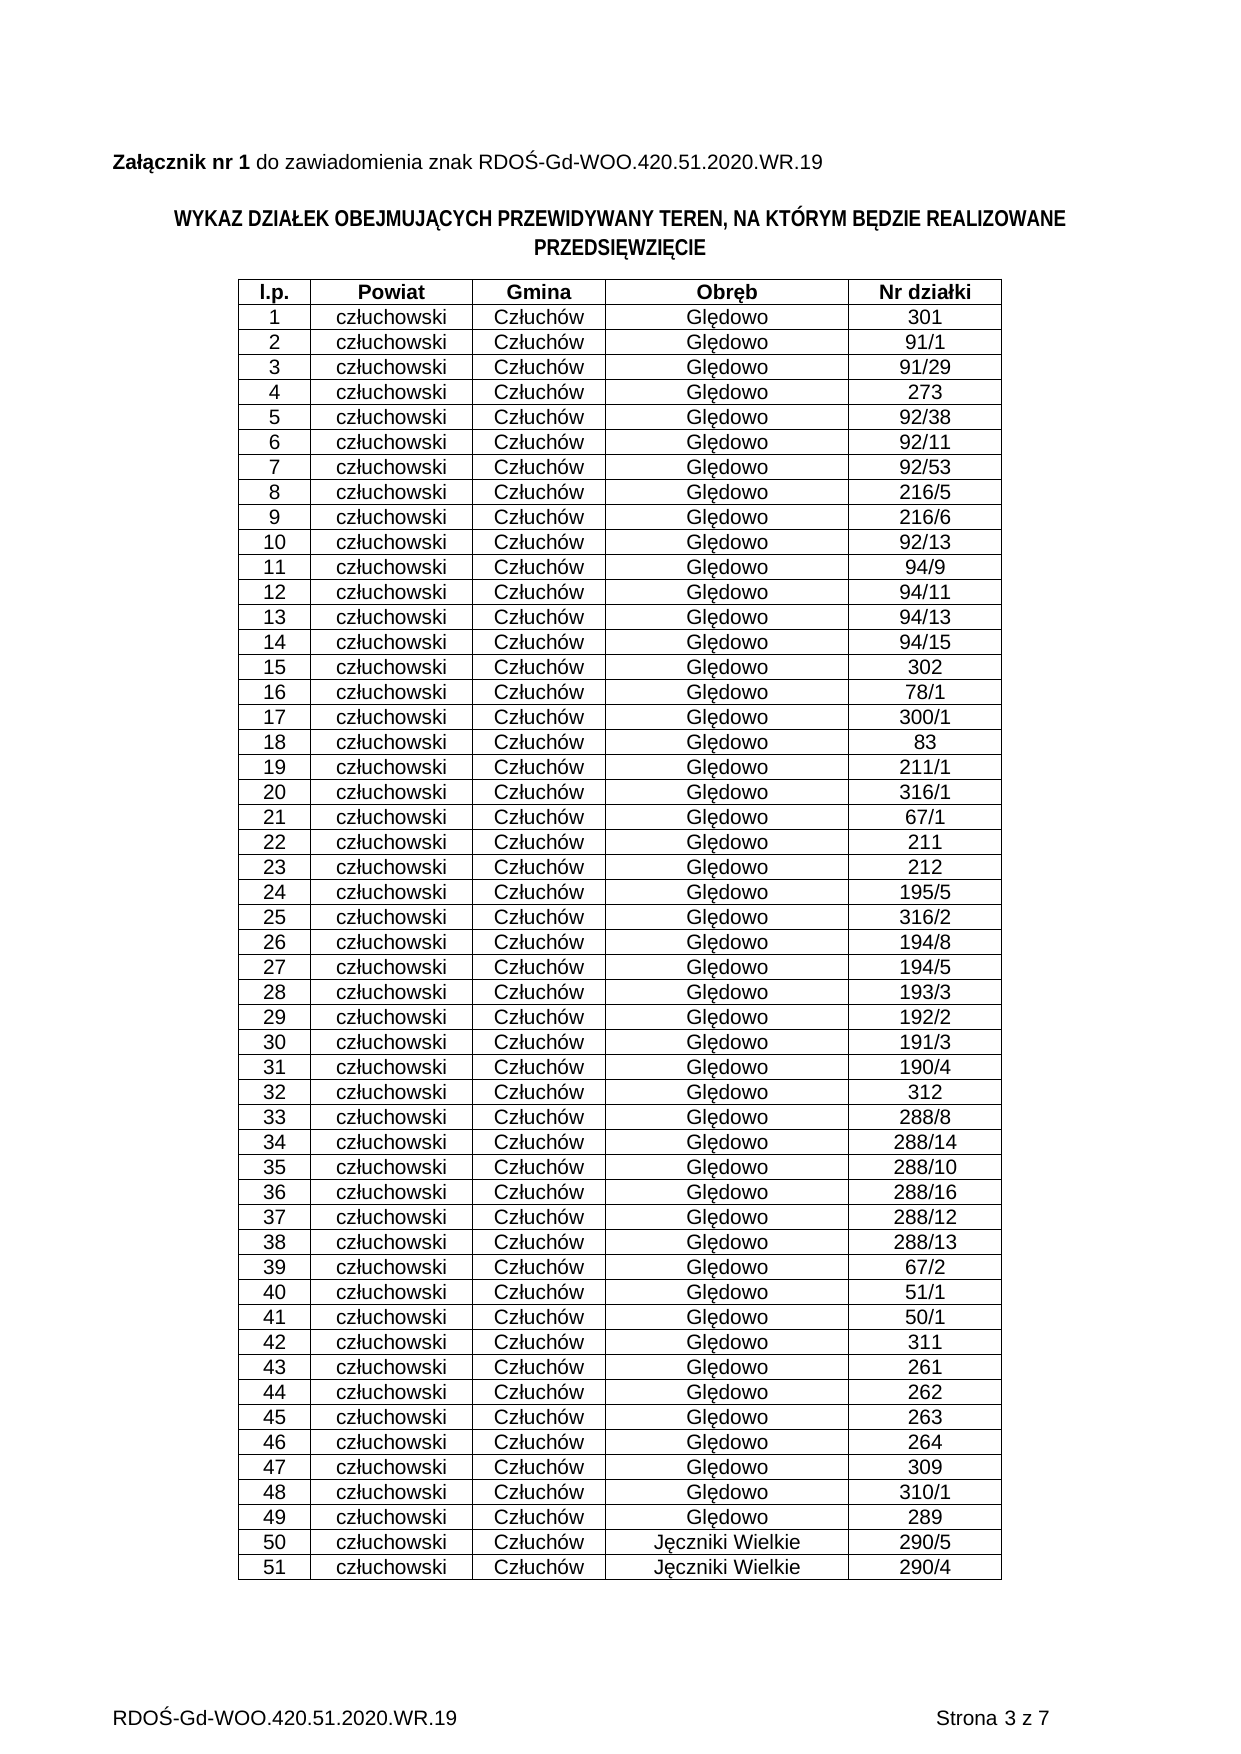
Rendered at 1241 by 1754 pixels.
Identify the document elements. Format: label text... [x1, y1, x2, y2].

table_cell Ględowo [606, 1105, 848, 1128]
table_cell Ględowo [606, 505, 848, 528]
table_cell Ględowo [606, 980, 848, 1003]
table_cell 92/11 [849, 430, 1001, 453]
table_cell człuchowski [311, 1055, 472, 1078]
table_cell Ględowo [606, 1480, 848, 1503]
table_cell Człuchów [473, 330, 605, 353]
table_cell 67/2 [849, 1255, 1001, 1278]
table_cell 50/1 [849, 1305, 1001, 1328]
table_cell człuchowski [311, 955, 472, 978]
table_cell 301 [849, 305, 1001, 328]
table_cell Człuchów [473, 380, 605, 403]
table_cell Człuchów [473, 1330, 605, 1353]
table_cell Człuchów [473, 1180, 605, 1203]
table_cell Ględowo [606, 1380, 848, 1403]
table_cell 264 [849, 1430, 1001, 1453]
table_cell 302 [849, 655, 1001, 678]
table_cell 9 [239, 505, 310, 528]
table_cell Człuchów [473, 1080, 605, 1103]
table_cell 190/4 [849, 1055, 1001, 1078]
table_header Powiat [311, 280, 472, 303]
table_cell 35 [239, 1155, 310, 1178]
table_cell 273 [849, 380, 1001, 403]
table_cell 19 [239, 755, 310, 778]
table_cell Człuchów [473, 405, 605, 428]
table_cell człuchowski [311, 430, 472, 453]
table_cell 316/2 [849, 905, 1001, 928]
table_cell Człuchów [473, 930, 605, 953]
table_cell 17 [239, 705, 310, 728]
table_cell 316/1 [849, 780, 1001, 803]
table_cell człuchowski [311, 1280, 472, 1303]
table_cell 14 [239, 630, 310, 653]
table_cell Ględowo [606, 330, 848, 353]
table_cell Człuchów [473, 555, 605, 578]
table_cell Ględowo [606, 705, 848, 728]
table_cell Człuchów [473, 1355, 605, 1378]
table_cell człuchowski [311, 1155, 472, 1178]
table_cell Ględowo [606, 655, 848, 678]
table_cell Człuchów [473, 1305, 605, 1328]
table_cell 212 [849, 855, 1001, 878]
table_cell Człuchów [473, 455, 605, 478]
text Załącznik nr 1 do zawiadomienia znak RDOŚ-Gd-WOO.420.51.2020.WR.19 [112, 150, 1128, 174]
table_cell Ględowo [606, 1505, 848, 1528]
table_cell 24 [239, 880, 310, 903]
table_cell 21 [239, 805, 310, 828]
table_cell 43 [239, 1355, 310, 1378]
table_cell 7 [239, 455, 310, 478]
table_cell Człuchów [473, 755, 605, 778]
table_cell człuchowski [311, 1430, 472, 1453]
table_cell 10 [239, 530, 310, 553]
table_cell 261 [849, 1355, 1001, 1378]
table_cell Człuchów [473, 630, 605, 653]
table_cell człuchowski [311, 1030, 472, 1053]
table_cell Ględowo [606, 780, 848, 803]
table_cell Ględowo [606, 1030, 848, 1053]
table_cell 78/1 [849, 680, 1001, 703]
table_cell człuchowski [311, 755, 472, 778]
table_cell Człuchów [473, 355, 605, 378]
table_cell Człuchów [473, 1280, 605, 1303]
table_cell człuchowski [311, 1305, 472, 1328]
table_cell 18 [239, 730, 310, 753]
table_cell człuchowski [311, 605, 472, 628]
table_cell Ględowo [606, 755, 848, 778]
table_cell człuchowski [311, 1180, 472, 1203]
table_cell człuchowski [311, 1080, 472, 1103]
table_cell Ględowo [606, 1255, 848, 1278]
table_cell Ględowo [606, 1005, 848, 1028]
table_cell Jęczniki Wielkie [606, 1555, 848, 1578]
table_cell 312 [849, 1080, 1001, 1103]
table_cell 49 [239, 1505, 310, 1528]
table_cell człuchowski [311, 830, 472, 853]
table_cell Człuchów [473, 980, 605, 1003]
table_cell Człuchów [473, 1380, 605, 1403]
table_cell człuchowski [311, 730, 472, 753]
table_cell 288/12 [849, 1205, 1001, 1228]
table_cell człuchowski [311, 780, 472, 803]
table_cell 8 [239, 480, 310, 503]
table_cell Człuchów [473, 530, 605, 553]
table_cell 92/13 [849, 530, 1001, 553]
table_cell 211/1 [849, 755, 1001, 778]
table_cell 31 [239, 1055, 310, 1078]
table_cell Człuchów [473, 1030, 605, 1053]
table_cell Człuchów [473, 730, 605, 753]
table_cell człuchowski [311, 1355, 472, 1378]
table_cell 94/13 [849, 605, 1001, 628]
table_cell Ględowo [606, 1055, 848, 1078]
table_cell Ględowo [606, 955, 848, 978]
table_cell Człuchów [473, 1530, 605, 1553]
table_cell człuchowski [311, 980, 472, 1003]
table_cell Człuchów [473, 305, 605, 328]
table_cell Ględowo [606, 580, 848, 603]
table_cell człuchowski [311, 555, 472, 578]
table_cell 311 [849, 1330, 1001, 1353]
table_cell Ględowo [606, 1430, 848, 1453]
table_header Gmina [473, 280, 605, 303]
table_cell 288/8 [849, 1105, 1001, 1128]
table_cell Człuchów [473, 1505, 605, 1528]
table_cell 91/29 [849, 355, 1001, 378]
table_cell Człuchów [473, 655, 605, 678]
table_cell człuchowski [311, 580, 472, 603]
table_cell człuchowski [311, 1230, 472, 1253]
table_cell Człuchów [473, 1055, 605, 1078]
table_cell 288/13 [849, 1230, 1001, 1253]
table_cell Człuchów [473, 1405, 605, 1428]
table_cell człuchowski [311, 355, 472, 378]
table_cell Ględowo [606, 305, 848, 328]
table_cell Człuchów [473, 1555, 605, 1578]
table_cell 193/3 [849, 980, 1001, 1003]
table_cell Ględowo [606, 605, 848, 628]
table_cell 290/5 [849, 1530, 1001, 1553]
table_cell Człuchów [473, 805, 605, 828]
table_cell Ględowo [606, 880, 848, 903]
table_cell człuchowski [311, 1105, 472, 1128]
table_cell człuchowski [311, 905, 472, 928]
table_cell 37 [239, 1205, 310, 1228]
table_cell człuchowski [311, 1555, 472, 1578]
table_cell człuchowski [311, 1380, 472, 1403]
table_cell 5 [239, 405, 310, 428]
table_cell Człuchów [473, 830, 605, 853]
table_cell człuchowski [311, 655, 472, 678]
table_cell 94/11 [849, 580, 1001, 603]
table_cell 46 [239, 1430, 310, 1453]
table_cell Człuchów [473, 780, 605, 803]
table_cell Człuchów [473, 1430, 605, 1453]
table_cell Ględowo [606, 430, 848, 453]
table_cell 48 [239, 1480, 310, 1503]
table_cell Ględowo [606, 930, 848, 953]
table_cell 211 [849, 830, 1001, 853]
table_cell 94/15 [849, 630, 1001, 653]
table_cell 263 [849, 1405, 1001, 1428]
table_cell 216/5 [849, 480, 1001, 503]
table_cell 94/9 [849, 555, 1001, 578]
table_cell 40 [239, 1280, 310, 1303]
table_cell 262 [849, 1380, 1001, 1403]
table_cell Człuchów [473, 605, 605, 628]
table_cell człuchowski [311, 330, 472, 353]
table_cell Człuchów [473, 905, 605, 928]
table_cell 195/5 [849, 880, 1001, 903]
table_cell 32 [239, 1080, 310, 1103]
table_cell człuchowski [311, 1455, 472, 1478]
table_cell 3 [239, 355, 310, 378]
table_cell 92/53 [849, 455, 1001, 478]
table_cell 194/8 [849, 930, 1001, 953]
table_cell Ględowo [606, 730, 848, 753]
text WYKAZ DZIAŁEK OBEJMUJĄCYCH PRZEWIDYWANY TEREN, NA KTÓRYM BĘDZIE REALIZOWANE PRZEDSIĘWZIĘCIE [112, 205, 1128, 260]
table_cell 38 [239, 1230, 310, 1253]
table_cell 290/4 [849, 1555, 1001, 1578]
table_cell człuchowski [311, 1530, 472, 1553]
table_cell Ględowo [606, 1230, 848, 1253]
table_cell 309 [849, 1455, 1001, 1478]
table_cell Ględowo [606, 1305, 848, 1328]
table_cell Człuchów [473, 680, 605, 703]
table_cell człuchowski [311, 505, 472, 528]
table_cell 33 [239, 1105, 310, 1128]
table_cell Ględowo [606, 1330, 848, 1353]
table_cell 288/14 [849, 1130, 1001, 1153]
table_cell Ględowo [606, 1455, 848, 1478]
table_cell Ględowo [606, 1205, 848, 1228]
table_cell 288/16 [849, 1180, 1001, 1203]
table_cell Ględowo [606, 405, 848, 428]
table_cell Jęczniki Wielkie [606, 1530, 848, 1553]
table_cell człuchowski [311, 1505, 472, 1528]
table_cell Ględowo [606, 905, 848, 928]
table_cell 92/38 [849, 405, 1001, 428]
table_cell Ględowo [606, 1155, 848, 1178]
table_cell Człuchów [473, 1205, 605, 1228]
table_cell Ględowo [606, 1130, 848, 1153]
table_cell człuchowski [311, 1005, 472, 1028]
table_cell 22 [239, 830, 310, 853]
table_cell 191/3 [849, 1030, 1001, 1053]
table_cell 44 [239, 1380, 310, 1403]
table_cell 47 [239, 1455, 310, 1478]
table_cell Ględowo [606, 530, 848, 553]
table_cell 4 [239, 380, 310, 403]
table_cell człuchowski [311, 1255, 472, 1278]
table_cell człuchowski [311, 1130, 472, 1153]
table_cell 36 [239, 1180, 310, 1203]
table_cell Człuchów [473, 1255, 605, 1278]
table_cell Człuchów [473, 1005, 605, 1028]
table_cell Człuchów [473, 580, 605, 603]
table_header Obręb [606, 280, 848, 303]
table_cell człuchowski [311, 1480, 472, 1503]
table_cell 13 [239, 605, 310, 628]
table_cell człuchowski [311, 705, 472, 728]
table_cell 50 [239, 1530, 310, 1553]
table_cell 51/1 [849, 1280, 1001, 1303]
table_cell 41 [239, 1305, 310, 1328]
table_cell 51 [239, 1555, 310, 1578]
table_cell 45 [239, 1405, 310, 1428]
table_cell 288/10 [849, 1155, 1001, 1178]
table_cell 289 [849, 1505, 1001, 1528]
table_cell 29 [239, 1005, 310, 1028]
table_cell 194/5 [849, 955, 1001, 978]
table_cell Człuchów [473, 430, 605, 453]
table_cell człuchowski [311, 630, 472, 653]
table_cell 15 [239, 655, 310, 678]
table_cell Ględowo [606, 1180, 848, 1203]
table_cell człuchowski [311, 305, 472, 328]
table_cell 42 [239, 1330, 310, 1353]
table_cell człuchowski [311, 480, 472, 503]
table_cell 30 [239, 1030, 310, 1053]
table_cell 216/6 [849, 505, 1001, 528]
table_cell 2 [239, 330, 310, 353]
table_cell 91/1 [849, 330, 1001, 353]
table_cell Ględowo [606, 380, 848, 403]
table_cell Ględowo [606, 1405, 848, 1428]
table_cell 34 [239, 1130, 310, 1153]
table_header l.p. [239, 280, 310, 303]
table_cell 23 [239, 855, 310, 878]
table_cell człuchowski [311, 380, 472, 403]
table_cell 11 [239, 555, 310, 578]
table_cell Człuchów [473, 1155, 605, 1178]
table_cell Ględowo [606, 1355, 848, 1378]
table_cell Ględowo [606, 1080, 848, 1103]
table_cell człuchowski [311, 880, 472, 903]
table_cell Ględowo [606, 855, 848, 878]
table_cell człuchowski [311, 1405, 472, 1428]
table_cell Człuchów [473, 505, 605, 528]
table_cell człuchowski [311, 530, 472, 553]
table_cell człuchowski [311, 455, 472, 478]
table_cell 1 [239, 305, 310, 328]
table_cell Ględowo [606, 805, 848, 828]
table_cell Ględowo [606, 455, 848, 478]
table_cell 310/1 [849, 1480, 1001, 1503]
table_cell Człuchów [473, 1455, 605, 1478]
table_cell 28 [239, 980, 310, 1003]
table_cell Ględowo [606, 630, 848, 653]
table_cell Człuchów [473, 955, 605, 978]
table_cell człuchowski [311, 680, 472, 703]
table_cell Człuchów [473, 1105, 605, 1128]
table_cell 12 [239, 580, 310, 603]
table_cell Ględowo [606, 830, 848, 853]
table_cell 26 [239, 930, 310, 953]
table_cell Człuchów [473, 880, 605, 903]
table_cell 83 [849, 730, 1001, 753]
table_cell 300/1 [849, 705, 1001, 728]
table_cell Człuchów [473, 855, 605, 878]
table_header Nr działki [849, 280, 1001, 303]
table_cell człuchowski [311, 805, 472, 828]
table_cell 25 [239, 905, 310, 928]
table_cell Ględowo [606, 1280, 848, 1303]
table_cell Człuchów [473, 705, 605, 728]
table_cell Człuchów [473, 1230, 605, 1253]
table_cell człuchowski [311, 855, 472, 878]
table_cell Ględowo [606, 680, 848, 703]
table_cell 27 [239, 955, 310, 978]
table_cell Człuchów [473, 1130, 605, 1153]
table_cell 39 [239, 1255, 310, 1278]
table_cell Ględowo [606, 480, 848, 503]
table_cell człuchowski [311, 1205, 472, 1228]
table_cell 192/2 [849, 1005, 1001, 1028]
table_cell 20 [239, 780, 310, 803]
table_cell człuchowski [311, 1330, 472, 1353]
table_cell Ględowo [606, 355, 848, 378]
table_cell Człuchów [473, 480, 605, 503]
table_cell 16 [239, 680, 310, 703]
table_cell 6 [239, 430, 310, 453]
table_cell człuchowski [311, 405, 472, 428]
table_cell Ględowo [606, 555, 848, 578]
table_cell człuchowski [311, 930, 472, 953]
table_cell 67/1 [849, 805, 1001, 828]
table_cell Człuchów [473, 1480, 605, 1503]
